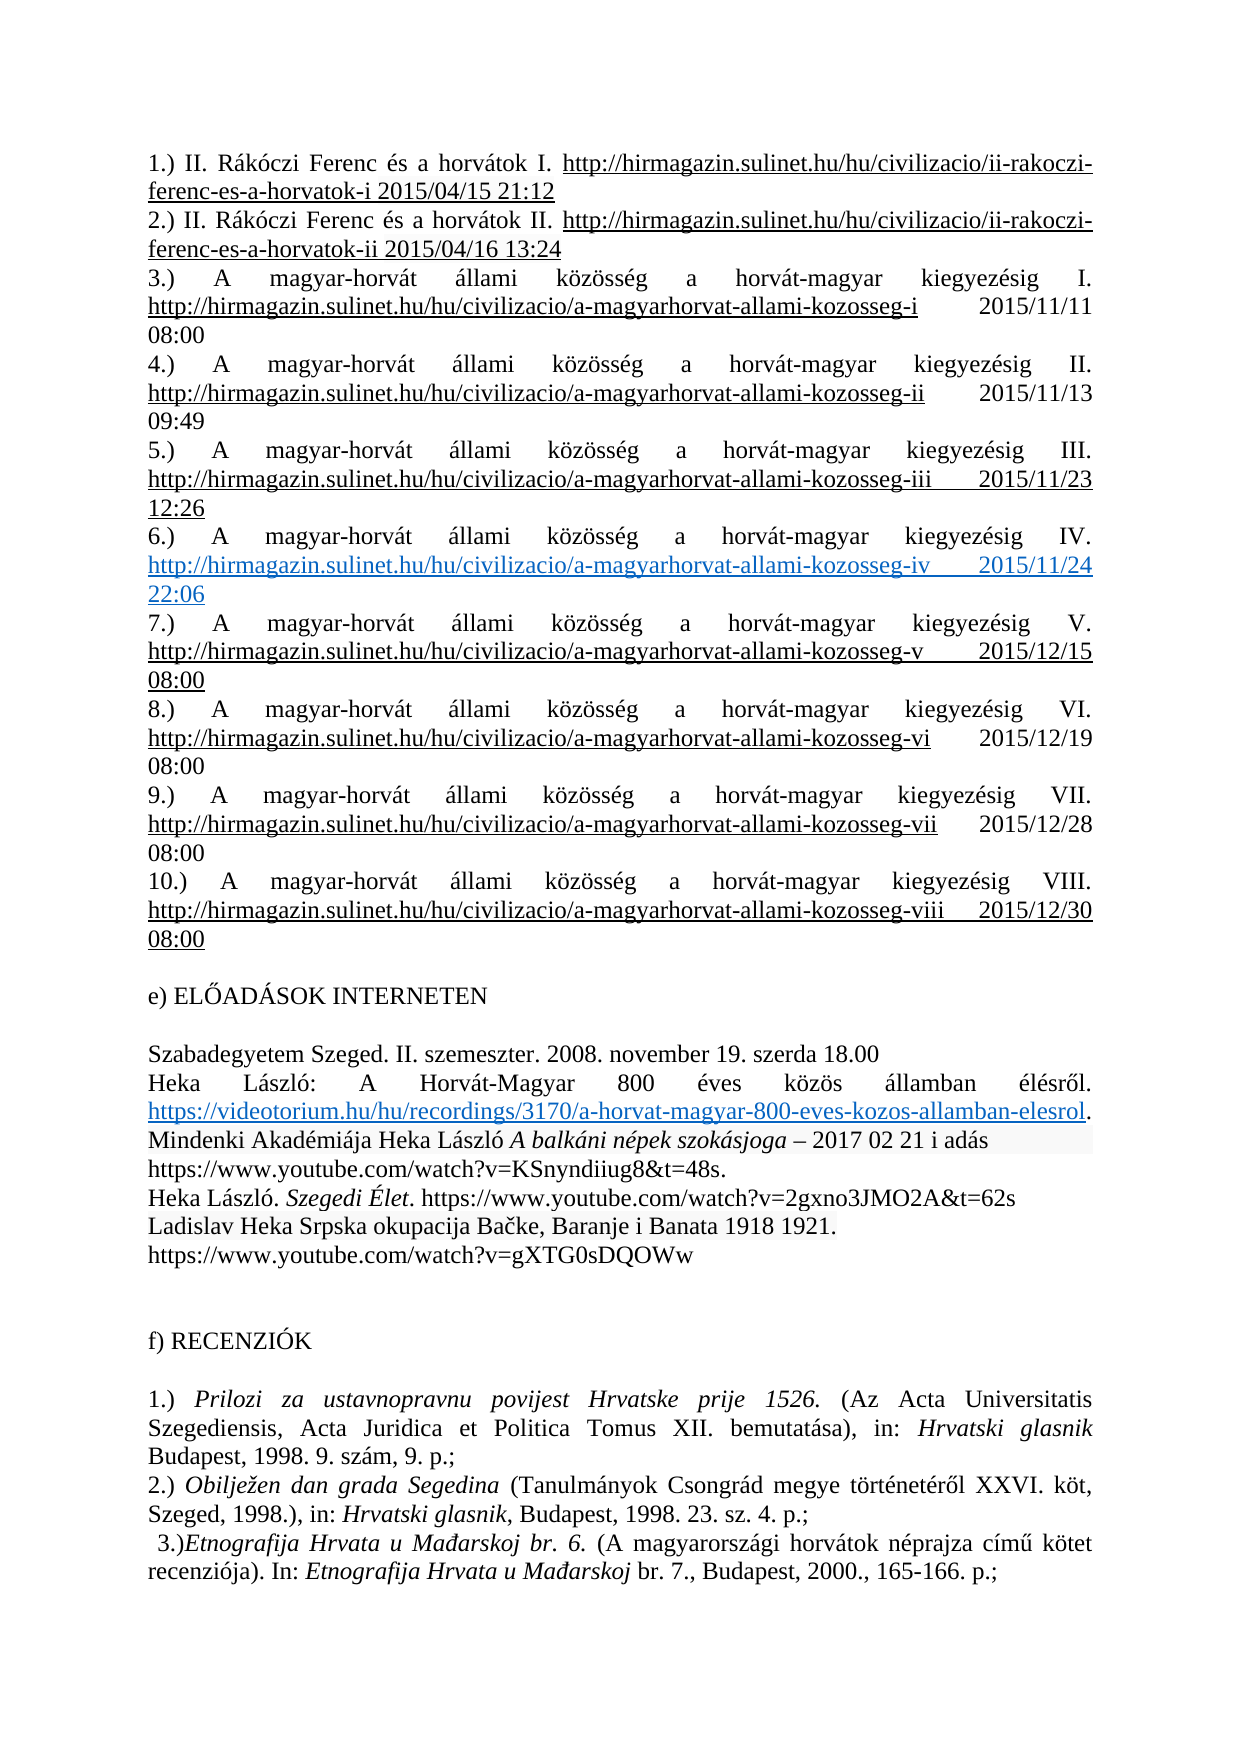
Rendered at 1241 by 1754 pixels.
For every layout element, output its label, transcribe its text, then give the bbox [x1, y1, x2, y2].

text 3.) A magyar-horvát állami közösség a horvát-magyar kiegyezésig I. http://hirmagazin.sulinet.hu/hu/civilizacio/a-magyarhorvat-allami-kozosseg-i 2015/11/11 08:00 [148, 263, 1093, 349]
text 5.) A magyar-horvát állami közösség a horvát-magyar kiegyezésig III. http://hirmagazin.sulinet.hu/hu/civilizacio/a-magyarhorvat-allami-kozosseg-iii 2015/11/23 12:26 [148, 435, 1093, 489]
text f) RECENZIÓK [148, 1326, 1093, 1355]
text 4.) A magyar-horvát állami közösség a horvát-magyar kiegyezésig II. http://hirmagazin.sulinet.hu/hu/civilizacio/a-magyarhorvat-allami-kozosseg-ii 2015/11/13 09:49 [148, 349, 1093, 435]
text 2.) II. Rákóczi Ferenc és a horvátok II. http://hirmagazin.sulinet.hu/hu/civilizacio/ii-rakoczi-ferenc-es-a-horvatok-ii 2015/04/16 13:24 [553, 205, 1093, 263]
text 9.) A magyar-horvát állami közösség a horvát-magyar kiegyezésig VII. http://hirmagazin.sulinet.hu/hu/civilizacio/a-magyarhorvat-allami-kozosseg-vii 2015/12/28 08:00 [148, 780, 1093, 866]
text 7.) A magyar-horvát állami közösség a horvát-magyar kiegyezésig V. http://hirmagazin.sulinet.hu/hu/civilizacio/a-magyarhorvat-allami-kozosseg-v 2015/12/15 08:00 [148, 608, 1093, 661]
text 3.)Etnografija Hrvata u Mađarskoj br. 6. (A magyarországi horvátok néprajza című kötet recenziója). In: Etnografija Hrvata u Mađarskoj br. 7., Budapest, 2000., 165-166. p.; [148, 1528, 1093, 1585]
text Heka László: A Horvát-Magyar 800 éves közös államban élésről. https://videotorium.hu/hu/recordings/3170/a-horvat-magyar-800-eves-kozos-allamban-elesrol. [148, 1068, 1093, 1125]
text 1.) II. Rákóczi Ferenc és a horvátok I. http://hirmagazin.sulinet.hu/hu/civilizacio/ii-rakoczi-ferenc-es-a-horvatok-i 2015/04/15 21:12 [552, 148, 1093, 205]
text 8.) A magyar-horvát állami közösség a horvát-magyar kiegyezésig VI. http://hirmagazin.sulinet.hu/hu/civilizacio/a-magyarhorvat-allami-kozosseg-vi 2015/12/19 08:00 [148, 723, 1093, 780]
text 5.) A magyar-horvát állami közösség a horvát-magyar kiegyezésig III. http://hirmagazin.sulinet.hu/hu/civilizacio/a-magyarhorvat-allami-kozosseg-iii 2015/11/23 12:26 [148, 490, 1093, 521]
text Ladislav Heka Srpska okupacija Bačke, Baranje i Banata 1918 1921. https://www.youtube.com/watch?v=gXTG0sDQOWw [148, 1211, 1093, 1269]
text 1.) Prilozi za ustavnopravnu povijest Hrvatske prije 1526. (Az Acta Universitatis Szegediensis, Acta Juridica et Politica Tomus XII. bemutatása), in: Hrvatski glasnik Budapest, 1998. 9. szám, 9. p.; [148, 1384, 1093, 1470]
text Heka László. Szegedi Élet. https://www.youtube.com/watch?v=2gxno3JMO2A&t=62s [148, 1183, 1093, 1211]
text 2.) Obilježen dan grada Segedina (Tanulmányok Csongrád megye történetéről XXVI. köt, Szeged, 1998.), in: Hrvatski glasnik, Budapest, 1998. 23. sz. 4. p.; [148, 1470, 1093, 1528]
text Szabadegyetem Szeged. II. szemeszter. 2008. november 19. szerda 18.00 [148, 1039, 1093, 1068]
text 7.) A magyar-horvát állami közösség a horvát-magyar kiegyezésig V. http://hirmagazin.sulinet.hu/hu/civilizacio/a-magyarhorvat-allami-kozosseg-v 2015/12/15 08:00 [148, 663, 1093, 694]
subtitle Mindenki Akadémiája Heka László A balkáni népek szokásjoga – 2017 02 21 i adás [148, 1125, 1093, 1154]
text 6.) A magyar-horvát állami közösség a horvát-magyar kiegyezésig IV. http://hirmagazin.sulinet.hu/hu/civilizacio/a-magyarhorvat-allami-kozosseg-iv 2015/11/24 22:06 [148, 521, 1093, 575]
text https://www.youtube.com/watch?v=KSnyndiiug8&t=48s. [148, 1154, 1093, 1183]
text 6.) A magyar-horvát állami közösség a horvát-magyar kiegyezésig IV. http://hirmagazin.sulinet.hu/hu/civilizacio/a-magyarhorvat-allami-kozosseg-iv 2015/11/24 22:06 [148, 577, 1093, 608]
text e) ELŐADÁSOK INTERNETEN [148, 981, 1093, 1010]
text 10.) A magyar-horvát állami közösség a horvát-magyar kiegyezésig VIII. http://hirmagazin.sulinet.hu/hu/civilizacio/a-magyarhorvat-allami-kozosseg-viii 2015/12/30 08:00 [148, 866, 1093, 920]
text 10.) A magyar-horvát állami közösség a horvát-magyar kiegyezésig VIII. http://hirmagazin.sulinet.hu/hu/civilizacio/a-magyarhorvat-allami-kozosseg-viii 2015/12/30 08:00 [148, 922, 1093, 953]
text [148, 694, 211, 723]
